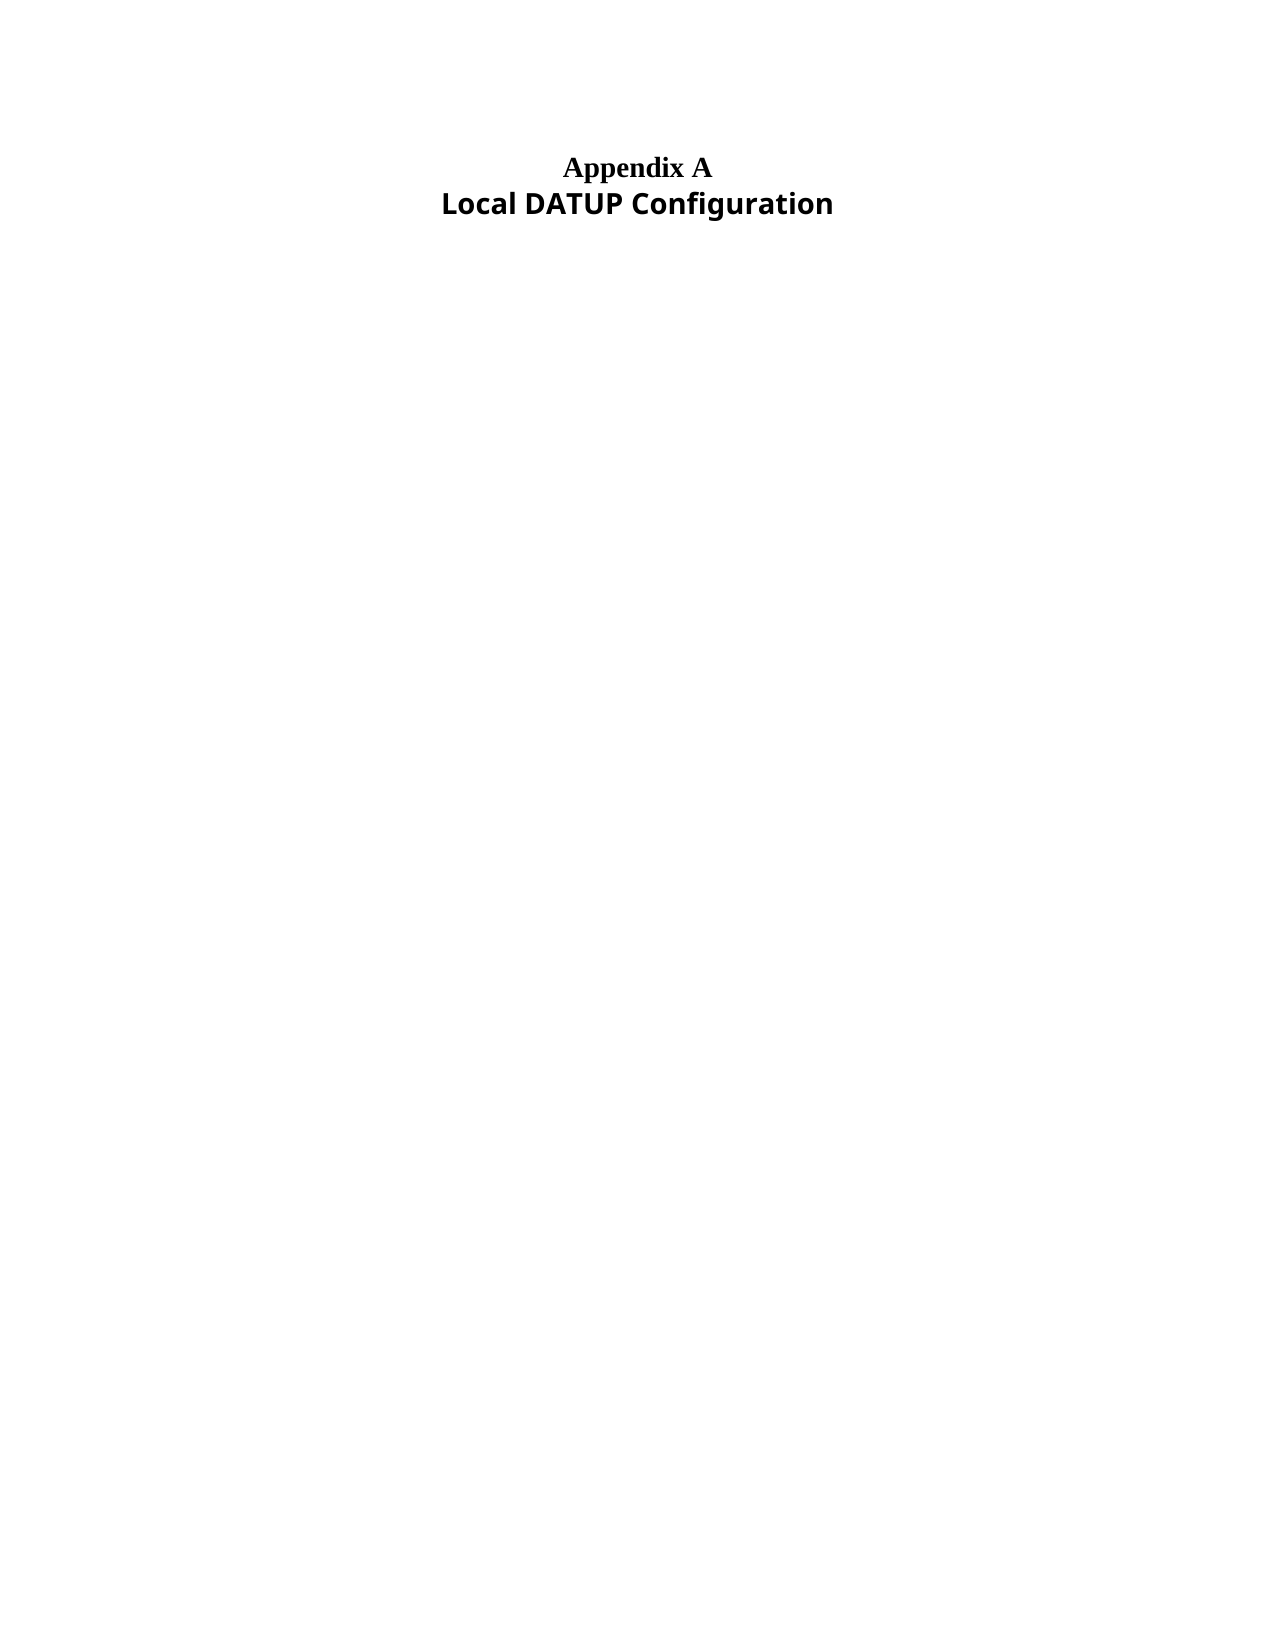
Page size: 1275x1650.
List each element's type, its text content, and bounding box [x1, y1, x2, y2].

text Appendix A [150, 150, 1125, 183]
text Local DATUP Configuration [150, 183, 1125, 223]
